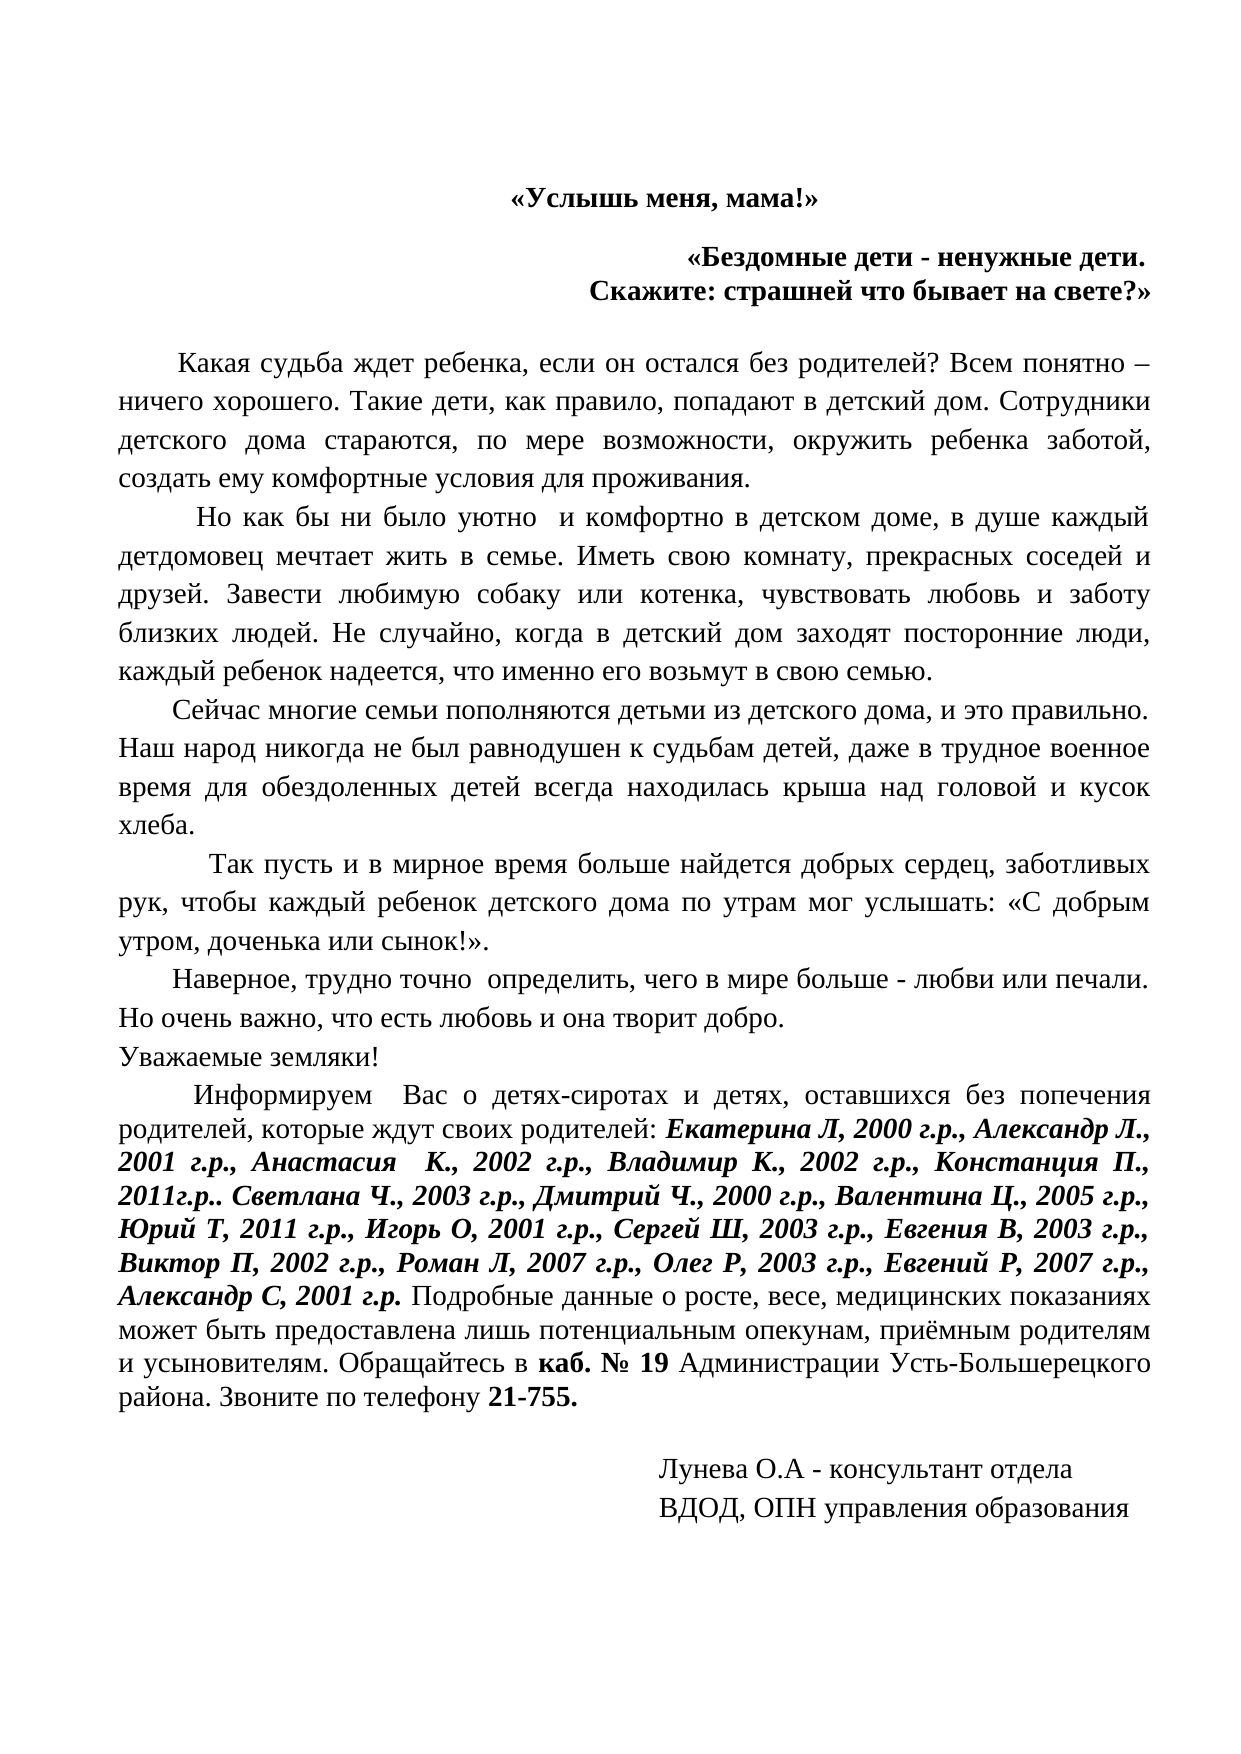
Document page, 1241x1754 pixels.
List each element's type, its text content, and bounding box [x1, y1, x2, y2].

text Информируем Вас о детях-сиротах и детях, оставшихся без попечения родителей, которые ждут своих родителей: Екатерина Л, 2000 г.р., Александр Л., 2001 г.р., Анастасия К., 2002 г.р., Владимир К., 2002 г.р., Констанция П., 2011г.р.. Светлана Ч., 2003 г.р., Дмитрий Ч., 2000 г.р., Валентина Ц., 2005 г.р., Юрий Т, 2011 г.р., Игорь О, 2001 г.р., Сергей Ш, 2003 г.р., Евгения В, 2003 г.р., Виктор П, 2002 г.р., Роман Л, 2007 г.р., Олег Р, 2003 г.р., Евгений Р, 2007 г.р., Александр С, 2001 г.р. Подробные данные о росте, весе, медицинских показаниях может быть предоставлена лишь потенциальным опекунам, приёмным родителям и усыновителям. Обращайтесь в каб. № 19 Администрации Усть-Большерецкого района. Звоните по телефону 21-755. [118, 1077, 1152, 1413]
text Лунева О.А - консультант отдела [177, 1451, 1152, 1485]
text «Бездомные дети - ненужные дети. [177, 239, 1152, 273]
text Наверное, трудно точно определить, чего в мире больше - любви или печали. Но очень важно, что есть любовь и она творит добро. [118, 962, 1152, 1034]
text Сейчас многие семьи пополняются детьми из детского дома, и это правильно. Наш народ никогда не был равнодушен к судьбам детей, даже в трудное военное время для обездоленных детей всегда находилась крыша над головой и кусок хлеба. [118, 692, 1152, 841]
text «Услышь меня, мама!» [177, 180, 1152, 213]
text Так пусть и в мирное время больше найдется добрых сердец, заботливых рук, чтобы каждый ребенок детского дома по утрам мог услышать: «С добрым утром, доченька или сынок!». [118, 846, 1152, 957]
text Какая судьба ждет ребенка, если он остался без родителей? Всем понятно – ничего хорошего. Такие дети, как правило, попадают в детский дом. Сотрудники детского дома стараются, по мере возможности, окружить ребенка заботой, создать ему комфортные условия для проживания. [118, 345, 1152, 494]
text Но как бы ни было уютно и комфортно в детском доме, в душе каждый детдомовец мечтает жить в семье. Иметь свою комнату, прекрасных соседей и друзей. Завести любимую собаку или котенка, чувствовать любовь и заботу близких людей. Не случайно, когда в детский дом заходят посторонние люди, каждый ребенок надеется, что именно его возьмут в свою семью. [118, 499, 1152, 687]
text Уважаемые земляки! [118, 1039, 1152, 1072]
text Скажите: страшней что бывает на свете?» [177, 273, 1152, 306]
text ВДОД, ОПН управления образования [177, 1490, 1152, 1523]
